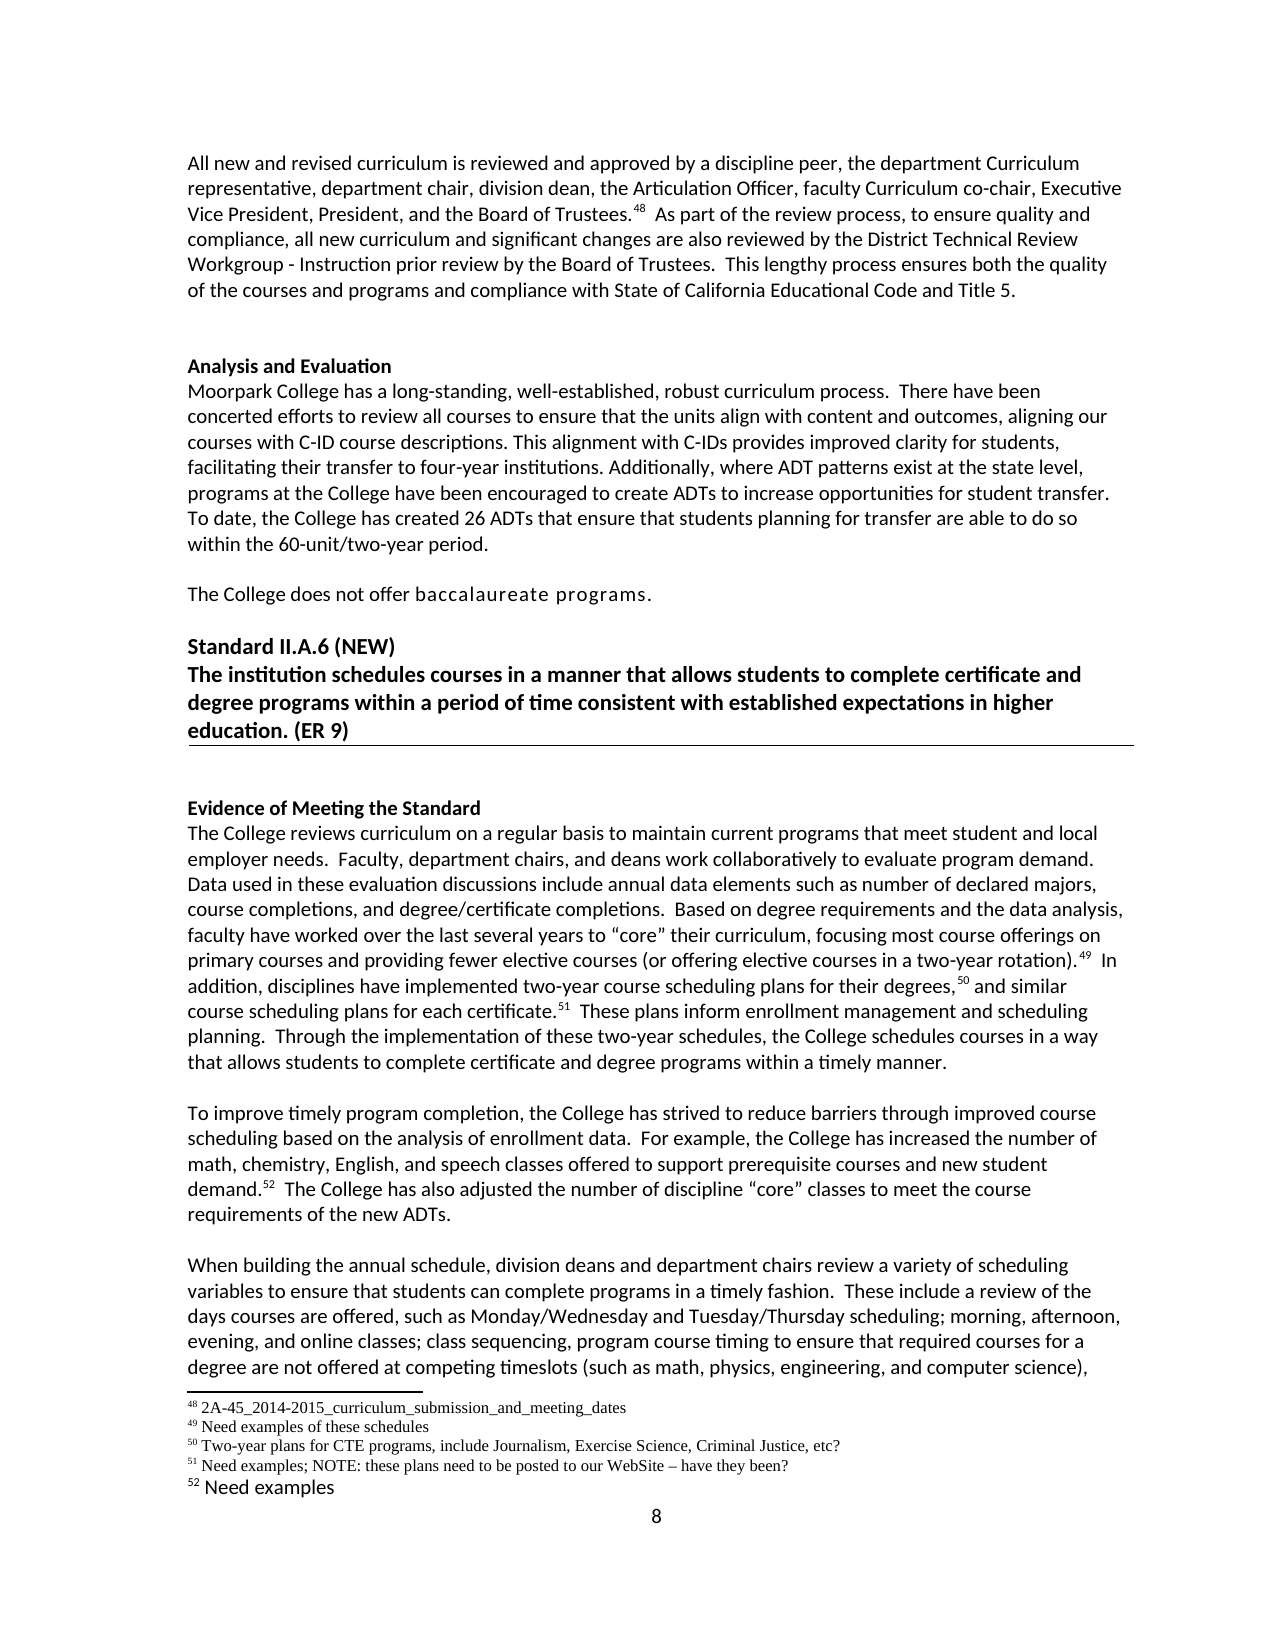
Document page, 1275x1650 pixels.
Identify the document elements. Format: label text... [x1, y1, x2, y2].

text All new and revised curriculum is reviewed and approved by a discipline peer, the department Curriculum representative, department chair, division dean, the Articulation Officer, faculty Curriculum co-chair, Executive Vice President, President, and the Board of Trustees. As part of the review process, to ensure quality and compliance, all new curriculum and significant changes are also reviewed by the District Technical Review Workgroup - Instruction prior review by the Board of Trustees. This lengthy process ensures both the quality of the courses and programs and compliance with State of California Educational Code and Title 5. [187, 150, 1125, 302]
subtitle Analysis and Evaluation [187, 353, 1125, 378]
subtitle Standard II.A.6 (NEW) [187, 632, 1125, 661]
text The College does not offer baccalaureate programs. [187, 582, 1125, 607]
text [187, 1252, 1125, 1379]
text Moorpark College has a long-standing, well-established, robust curriculum process. There have been concerted efforts to review all courses to ensure that the units align with content and outcomes, aligning our courses with C-ID course descriptions. This alignment with C-IDs provides improved clarity for students, facilitating their transfer to four-year institutions. Additionally, where ADT patterns exist at the state level, programs at the College have been encouraged to create ADTs to increase opportunities for student transfer. To date, the College has created 26 ADTs that ensure that students planning for transfer are able to do so within the 60-unit/two-year period. [187, 378, 1125, 556]
subtitle The institution schedules courses in a manner that allows students to complete certificate and degree programs within a period of time consistent with established expectations in higher education. (ER 9) [187, 661, 1125, 744]
text The College reviews curriculum on a regular basis to maintain current programs that meet student and local employer needs. Faculty, department chairs, and deans work collaboratively to evaluate program demand. Data used in these evaluation discussions include annual data elements such as number of declared majors, course completions, and degree/certificate completions. Based on degree requirements and the data analysis, faculty have worked over the last several years to “core” their curriculum, focusing most course offerings on primary courses and providing fewer elective courses (or offering elective courses in a two-year rotation). In addition, disciplines have implemented two-year course scheduling plans for their degrees, and similar course scheduling plans for each certificate. These plans inform enrollment management and scheduling planning. Through the implementation of these two-year schedules, the College schedules courses in a way that allows students to complete certificate and degree programs within a timely manner. [187, 820, 1125, 1074]
subtitle Evidence of Meeting the Standard [187, 795, 1125, 820]
text To improve timely program completion, the College has strived to reduce barriers through improved course scheduling based on the analysis of enrollment data. For example, the College has increased the number of math, chemistry, English, and speech classes offered to support prerequisite courses and new student demand. The College has also adjusted the number of discipline “core” classes to meet the course requirements of the new ADTs. [187, 1100, 1125, 1227]
